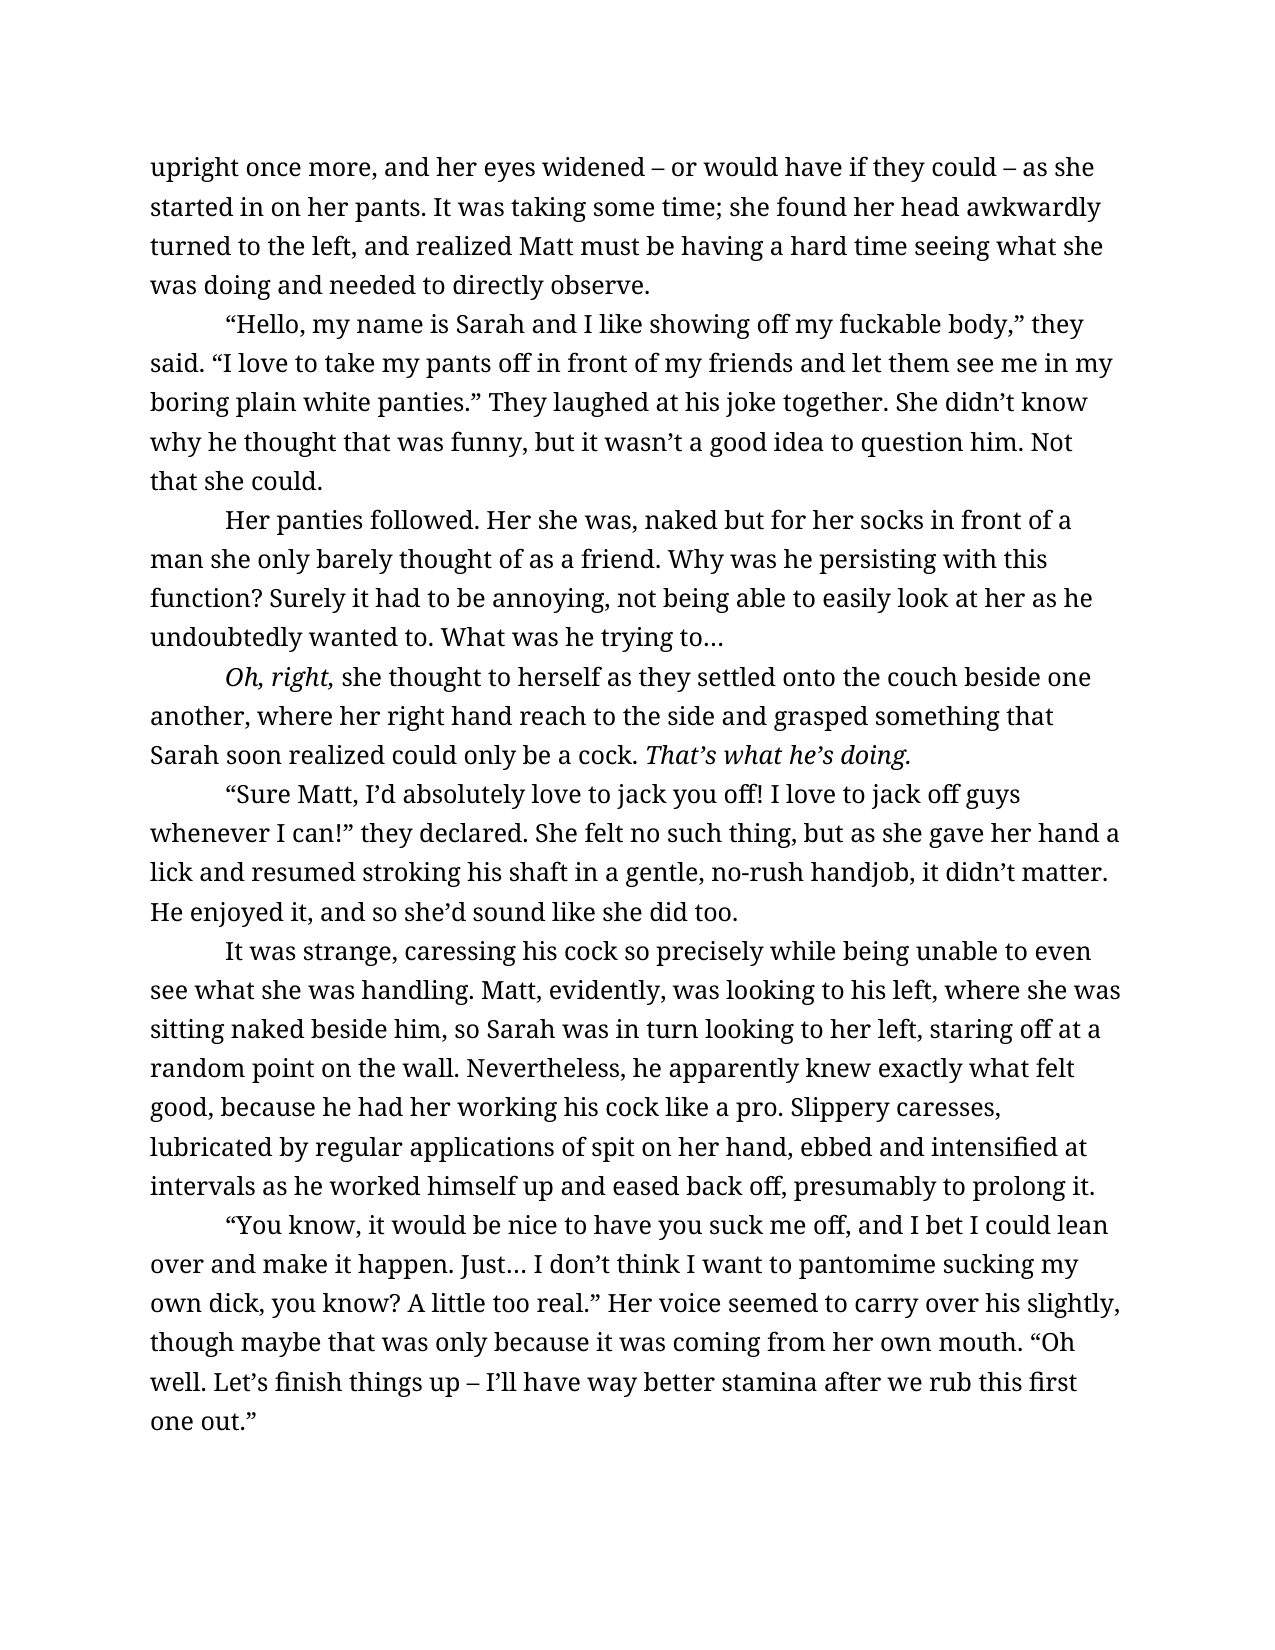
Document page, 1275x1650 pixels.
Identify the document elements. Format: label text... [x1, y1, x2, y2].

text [150, 150, 1125, 302]
text “You know, it would be nice to have you suck me off, and I bet I could lean over and make it happen. Just… I don’t think I want to pantomime sucking my own dick, you know? A little too real.” Her voice seemed to carry over his slightly, though maybe that was only because it was coming from her own mouth. “Oh well. Let’s finish things up – I’ll have way better stamina after we rub this first one out.” [150, 1207, 1125, 1437]
text It was strange, caressing his cock so precisely while being unable to even see what she was handling. Matt, evidently, was looking to his left, where she was sitting naked beside him, so Sarah was in turn looking to her left, staring off at a random point on the wall. Nevertheless, he apparently knew exactly what felt good, because he had her working his cock like a pro. Slippery caresses, lubricated by regular applications of spit on her hand, ebbed and intensified at intervals as he worked himself up and eased back off, presumably to prolong it. [150, 933, 1125, 1202]
text Her panties followed. Her she was, naked but for her socks in front of a man she only barely thought of as a friend. Why was he persisting with this function? Surely it had to be annoying, not being able to easily look at her as he undoubtedly wanted to. What was he trying to… [150, 502, 1125, 654]
text Oh, right, she thought to herself as they settled onto the couch beside one another, where her right hand reach to the side and grasped something that Sarah soon realized could only be a cock. That’s what he’s doing. [150, 659, 1125, 772]
text “Sure Matt, I’d absolutely love to jack you off! I love to jack off guys whenever I can!” they declared. She felt no such thing, but as she gave her hand a lick and resumed stroking his shaft in a gentle, no-rush handjob, it didn’t matter. He enjoyed it, and so she’d sound like she did too. [150, 777, 1125, 928]
text “Hello, my name is Sarah and I like showing off my fuckable body,” they said. “I love to take my pants off in front of my friends and let them see me in my boring plain white panties.” They laughed at his joke together. She didn’t know why he thought that was funny, but it wasn’t a good idea to question him. Not that she could. [150, 307, 1125, 497]
